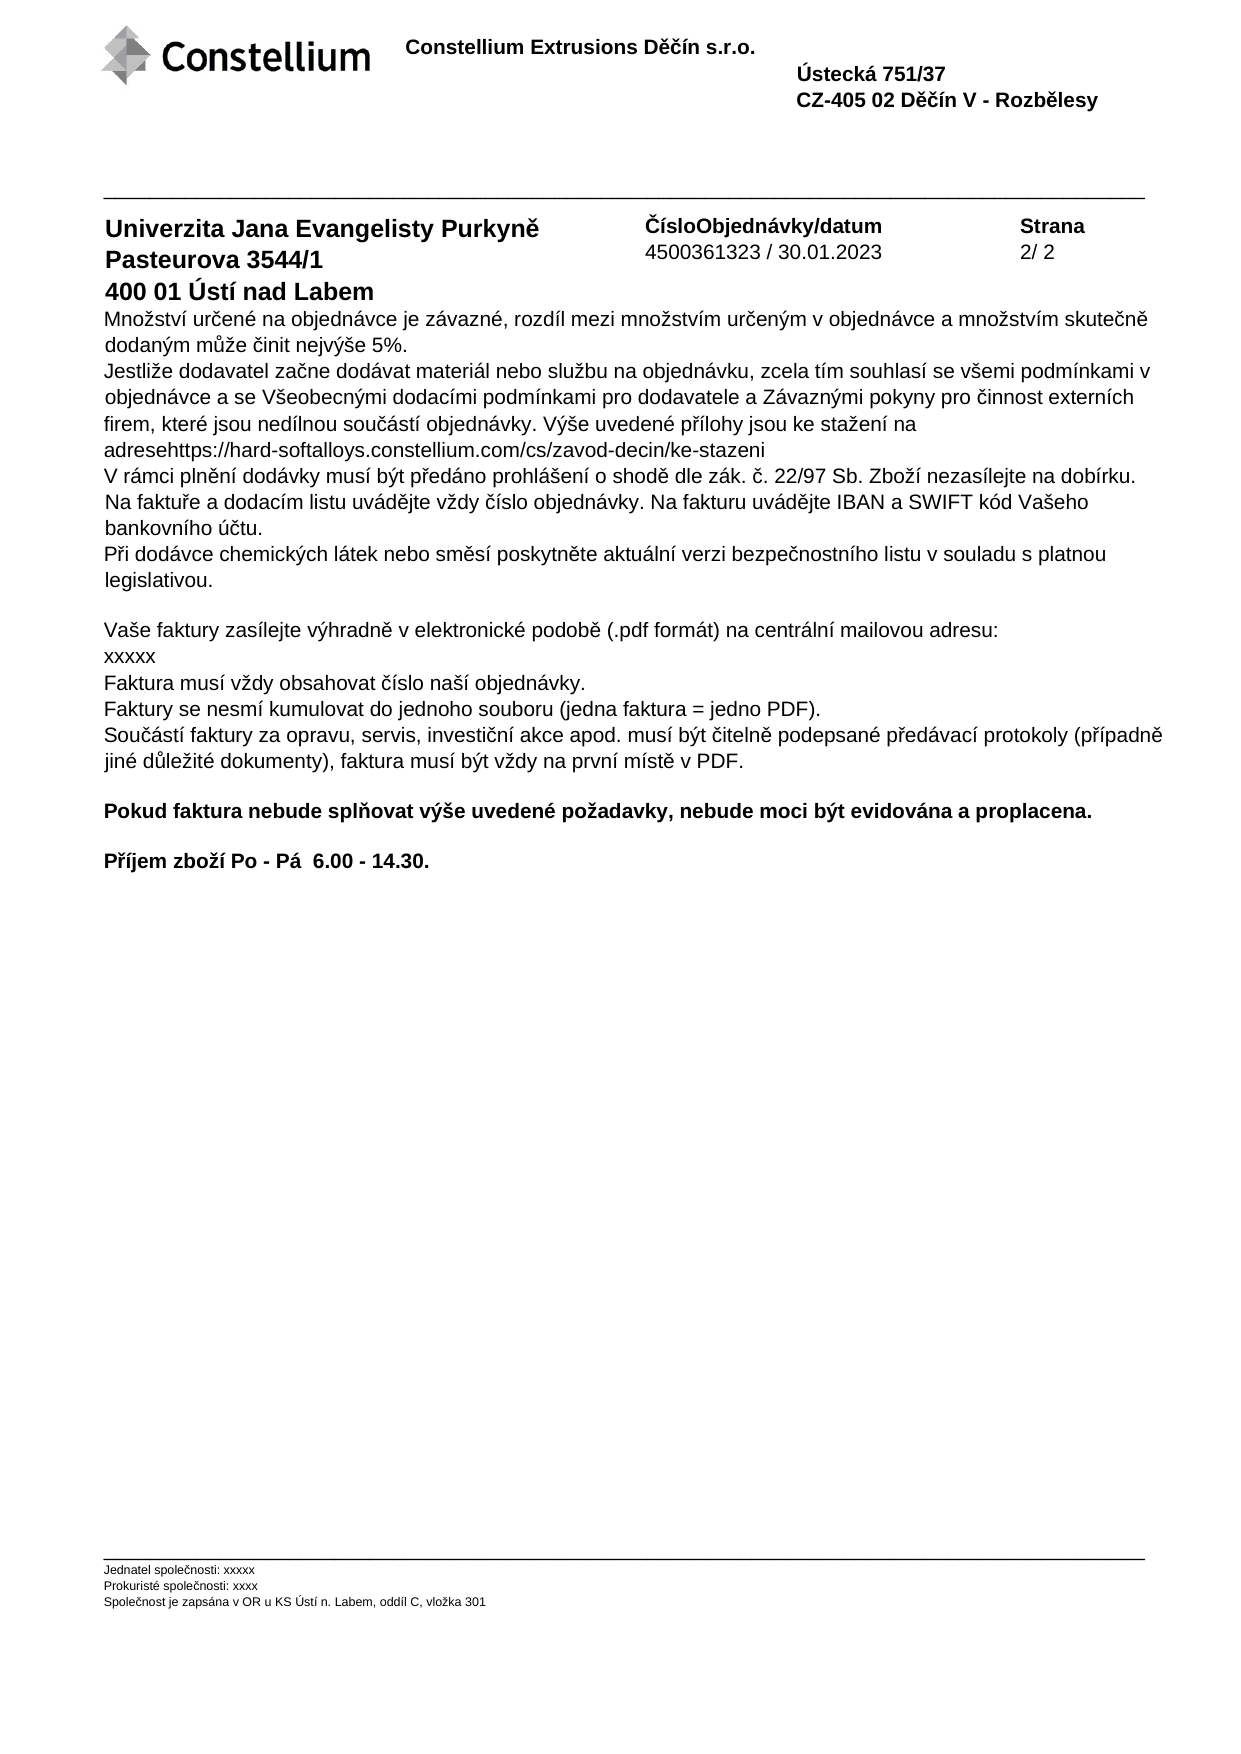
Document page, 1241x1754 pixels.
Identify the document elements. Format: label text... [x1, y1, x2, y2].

text Vaše faktury zasílejte výhradně v elektronické podobě (.pdf formát) na centrální mailovou adresu: [103, 618, 1168, 642]
text Součástí faktury za opravu, servis, investiční akce apod. musí být čitelně podepsané předávací protokoly (případně jiné důležité dokumenty), faktura musí být vždy na první místě v PDF. [103, 723, 1168, 773]
text Společnost je zapsána v OR u KS Ústí n. Labem, oddíl C, vložka 301 [103, 1594, 1168, 1609]
text Faktura musí vždy obsahovat číslo naší objednávky. [103, 671, 1168, 694]
text Jestliže dodavatel začne dodávat materiál nebo službu na objednávku, zcela tím souhlasí se všemi podmínkami v objednávce a se Všeobecnými dodacími podmínkami pro dodavatele a Závaznými pokyny pro činnost externích [103, 359, 1168, 409]
text adresehttps://hard-softalloys.constellium.com/cs/zavod-decin/ke-stazeni [103, 438, 1168, 462]
text __________________________________________________________________________________________ [103, 1537, 1168, 1561]
table_header Strana 2/ 2 [1020, 214, 1085, 307]
text Faktury se nesmí kumulovat do jednoho souboru (jedna faktura = jedno PDF). [103, 697, 1168, 721]
text Množství určené na objednávce je závazné, rozdíl mezi množstvím určeným v objednávce a množstvím skutečně dodaným může činit nejvýše 5%. [103, 307, 1168, 357]
table_header Univerzita Jana Evangelisty Purkyně Pasteurova 3544/1 400 01 Ústí nad Labem [105, 214, 645, 307]
table_header ČísloObjednávky/datum 4500361323 / 30.01.2023 [645, 214, 1020, 307]
text Ústecká 751/37 [384, 62, 1186, 86]
text firem, které jsou nedílnou součástí objednávky. Výše uvedené přílohy jsou ke stažení na [103, 411, 1168, 435]
text Příjem zboží Po - Pá 6.00 - 14.30. [103, 849, 1168, 873]
text V rámci plnění dodávky musí být předáno prohlášení o shodě dle zák. č. 22/97 Sb. Zboží nezasílejte na dobírku. Na faktuře a dodacím listu uvádějte vždy číslo objednávky. Na fakturu uvádějte IBAN a SWIFT kód Vašeho bankovního účtu. [103, 464, 1168, 540]
picture [93, 16, 384, 98]
text CZ-405 02 Děčín V - Rozbělesy [255, 88, 1240, 112]
text Constellium Extrusions Děčín s.r.o. [384, 35, 1168, 59]
text Pokud faktura nebude splňovat výše uvedené požadavky, nebude moci být evidována a proplacena. [103, 799, 1168, 823]
text Jednatel společnosti: xxxxx [103, 1563, 1168, 1577]
text Při dodávce chemických látek nebo směsí poskytněte aktuální verzi bezpečnostního listu v souladu s platnou legislativou. [103, 542, 1168, 592]
text xxxxx [103, 644, 1168, 668]
text Prokuristé společnosti: xxxx [103, 1579, 1168, 1593]
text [103, 176, 1168, 200]
